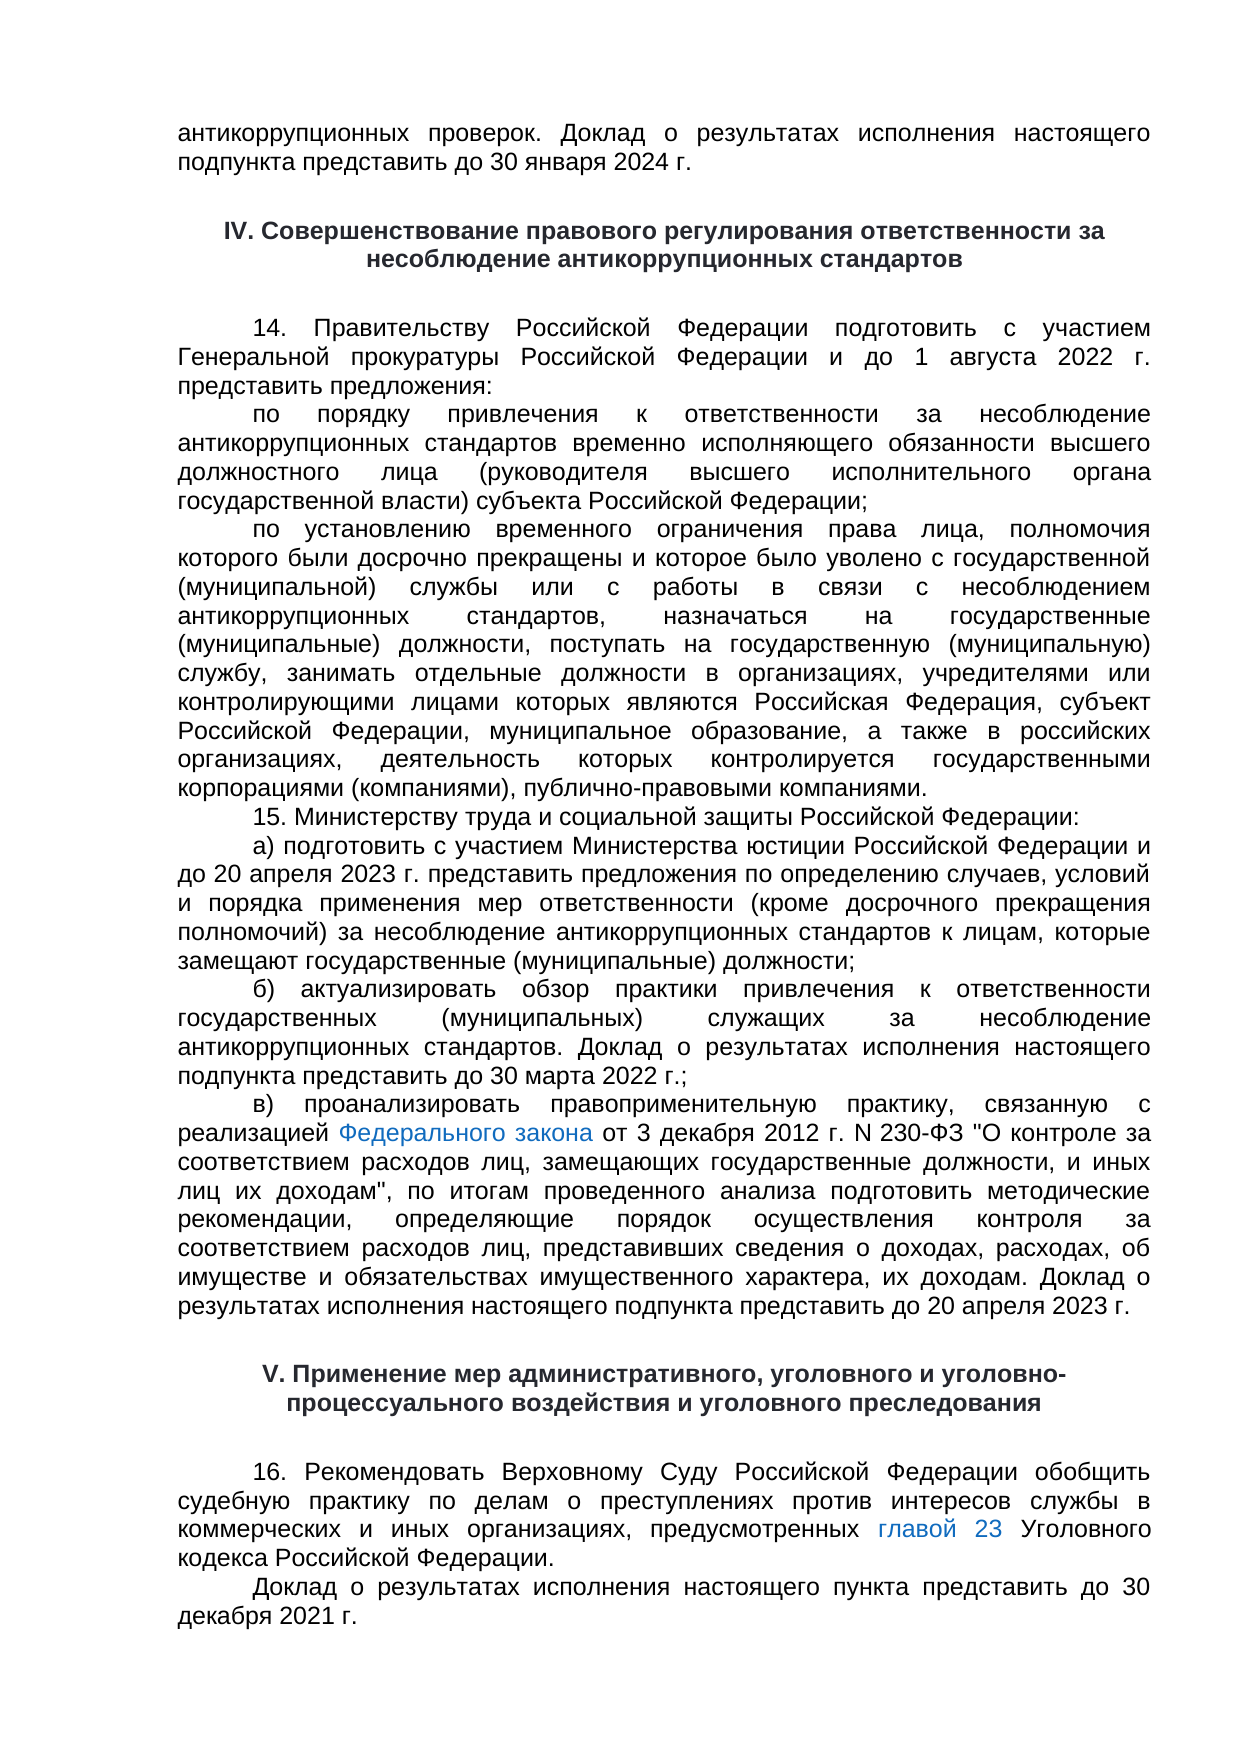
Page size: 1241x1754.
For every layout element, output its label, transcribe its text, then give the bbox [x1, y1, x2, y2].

subtitle IV. Совершенствование правового регулирования ответственности за несоблюдение антикоррупционных стандартов [177, 216, 1152, 273]
text 15. Министерству труда и социальной защиты Российской Федерации: [177, 802, 1152, 831]
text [177, 118, 1152, 176]
text по установлению временного ограничения права лица, полномочия которого были досрочно прекращены и которое было уволено с государственной (муниципальной) службы или с работы в связи с несоблюдением антикоррупционных стандартов, назначаться на государственные (муниципальные) должности, поступать на государственную (муниципальную) службу, занимать отдельные должности в организациях, учредителями или контролирующими лицами которых являются Российская Федерация, субъект Российской Федерации, муниципальное образование, а также в российских организациях, деятельность которых контролируется государственными корпорациями (компаниями), публично-правовыми компаниями. [177, 514, 1152, 802]
text а) подготовить с участием Министерства юстиции Российской Федерации и до 20 апреля 2023 г. представить предложения по определению случаев, условий и порядка применения мер ответственности (кроме досрочного прекращения полномочий) за несоблюдение антикоррупционных стандартов к лицам, которые замещают государственные (муниципальные) должности; [177, 831, 1152, 974]
text Доклад о результатах исполнения настоящего пункта представить до 30 декабря 2021 г. [177, 1572, 1152, 1629]
text б) актуализировать обзор практики привлечения к ответственности государственных (муниципальных) служащих за несоблюдение антикоррупционных стандартов. Доклад о результатах исполнения настоящего подпункта представить до 30 марта 2022 г.; [177, 974, 1152, 1089]
text 14. Правительству Российской Федерации подготовить с участием Генеральной прокуратуры Российской Федерации и до 1 августа 2022 г. представить предложения: [177, 313, 1152, 399]
subtitle V. Применение мер административного, уголовного и уголовно-процессуального воздействия и уголовного преследования [177, 1359, 1152, 1417]
text по порядку привлечения к ответственности за несоблюдение антикоррупционных стандартов временно исполняющего обязанности высшего должностного лица (руководителя высшего исполнительного органа государственной власти) субъекта Российской Федерации; [177, 399, 1152, 514]
text 16. Рекомендовать Верховному Суду Российской Федерации обобщить судебную практику по делам о преступлениях против интересов службы в коммерческих и иных организациях, предусмотренных главой 23 Уголовного кодекса Российской Федерации. [177, 1457, 1152, 1572]
text в) проанализировать правоприменительную практику, связанную с реализацией Федерального закона от 3 декабря 2012 г. N 230-ФЗ "О контроле за соответствием расходов лиц, замещающих государственные должности, и иных лиц их доходам", по итогам проведенного анализа подготовить методические рекомендации, определяющие порядок осуществления контроля за соответствием расходов лиц, представивших сведения о доходах, расходах, об имуществе и обязательствах имущественного характера, их доходам. Доклад о результатах исполнения настоящего подпункта представить до 20 апреля 2023 г. [177, 1089, 1152, 1319]
